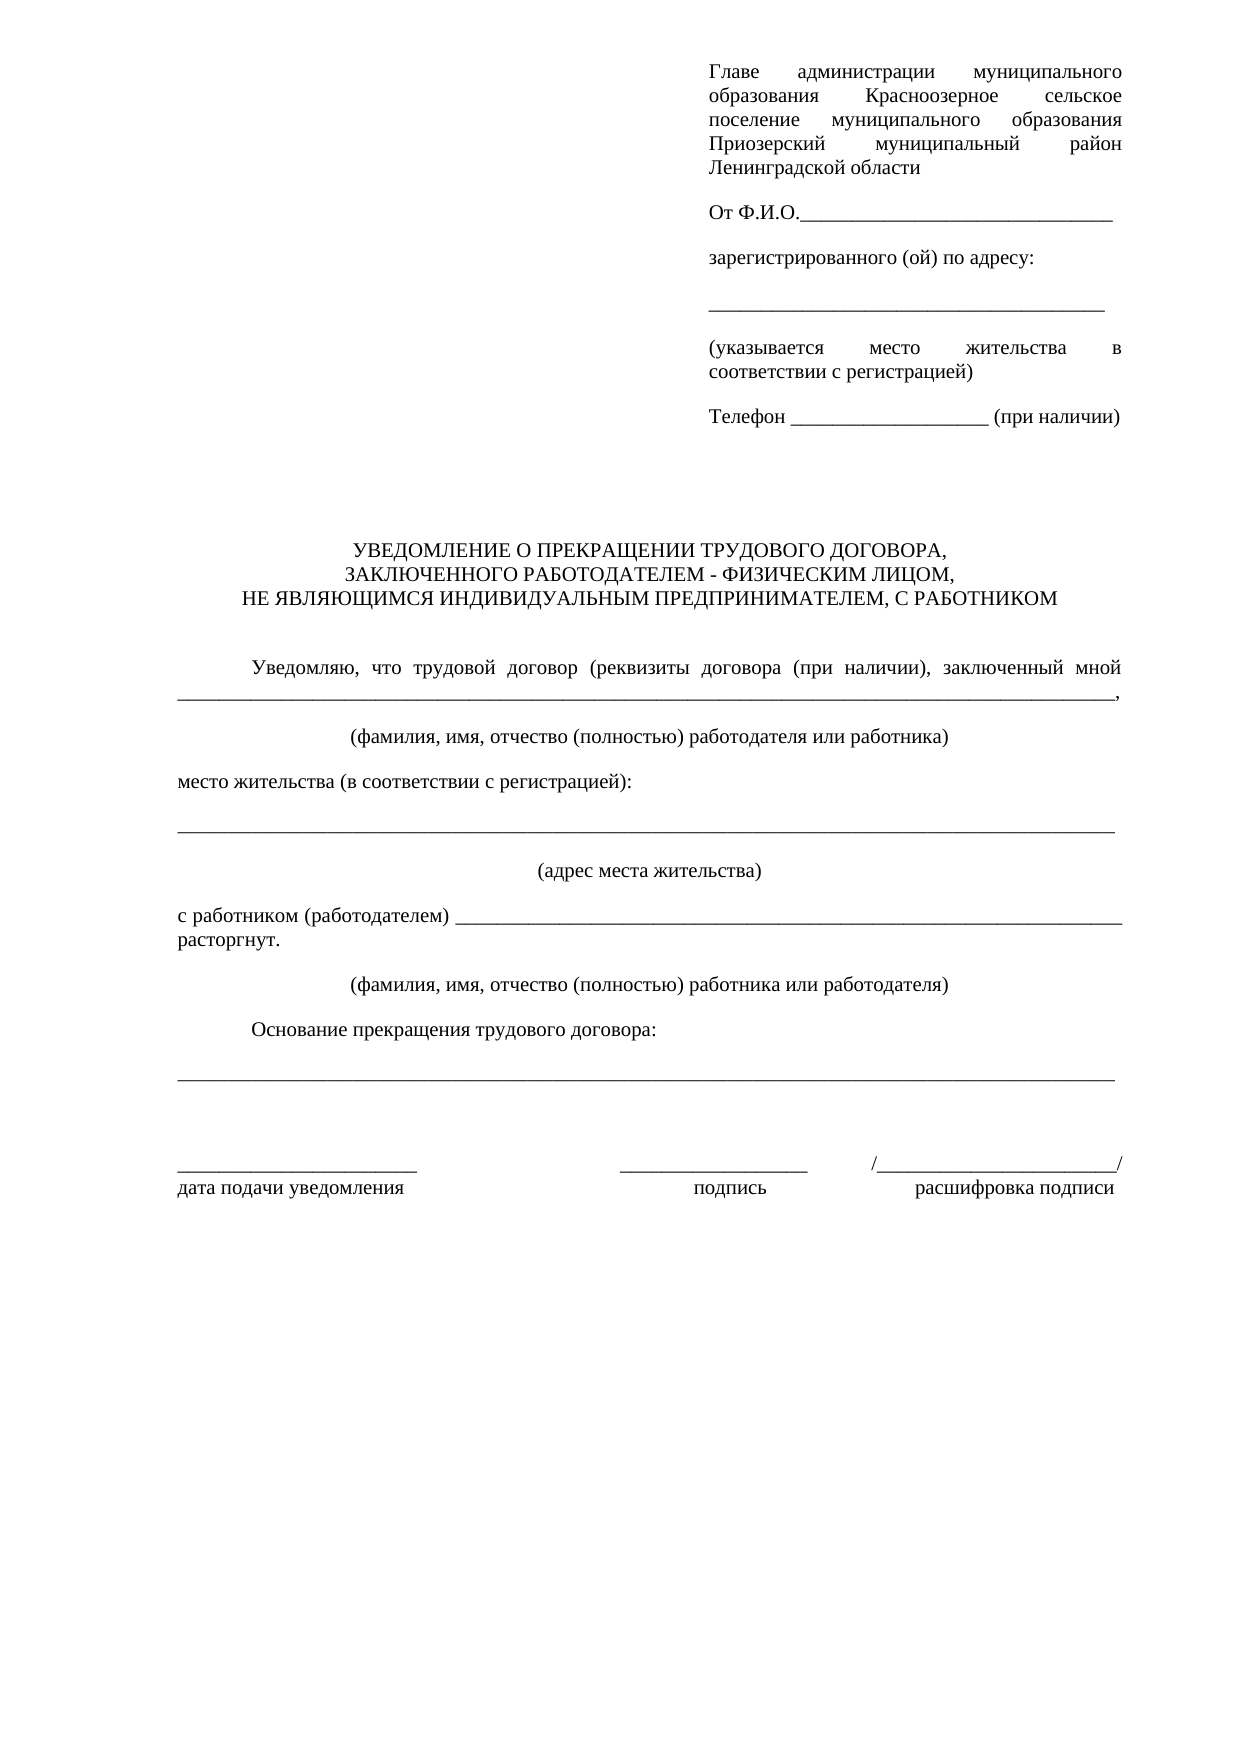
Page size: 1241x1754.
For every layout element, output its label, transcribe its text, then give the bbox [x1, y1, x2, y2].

text ЗАКЛЮЧЕННОГО РАБОТОДАТЕЛЕМ - ФИЗИЧЕСКИМ ЛИЦОМ, [177, 562, 1122, 586]
text _______________________ __________________ /_______________________/ дата подачи уведомления подпись расшифровка подписи [177, 1151, 1122, 1199]
text место жительства (в соответствии с регистрацией): [177, 769, 1122, 793]
text ___________________________________________________________________________ [177, 813, 1122, 837]
text зарегистрированного (ой) по адресу: [709, 245, 1122, 269]
text с работником (работодателем) ________________________________________________________________ расторгнут. [177, 903, 1122, 951]
text (фамилия, имя, отчество (полностью) работодателя или работника) [177, 724, 1122, 748]
text Главе администрации муниципального образования Красноозерное сельское поселение муниципального образования Приозерский муниципальный район Ленинградской области [709, 59, 1122, 179]
text Уведомляю, что трудовой договор (реквизиты договора (при наличии), заключенный мной __________________________________________________________________________________________, [177, 655, 1122, 703]
text (фамилия, имя, отчество (полностью) работника или работодателя) [177, 972, 1122, 996]
text НЕ ЯВЛЯЮЩИМСЯ ИНДИВИДУАЛЬНЫМ ПРЕДПРИНИМАТЕЛЕМ, С РАБОТНИКОМ [177, 586, 1122, 610]
text ______________________________________ [709, 290, 1122, 314]
text (адрес места жительства) [177, 858, 1122, 882]
text От Ф.И.О.______________________________ [709, 200, 1122, 224]
text Телефон ___________________ (при наличии) [709, 404, 1122, 428]
text УВЕДОМЛЕНИЕ О ПРЕКРАЩЕНИИ ТРУДОВОГО ДОГОВОРА, [177, 538, 1122, 562]
text ___________________________________________________________________________ [177, 1062, 1122, 1085]
text (указывается место жительства в соответствии с регистрацией) [709, 335, 1122, 383]
text Основание прекращения трудового договора: [177, 1017, 1122, 1041]
